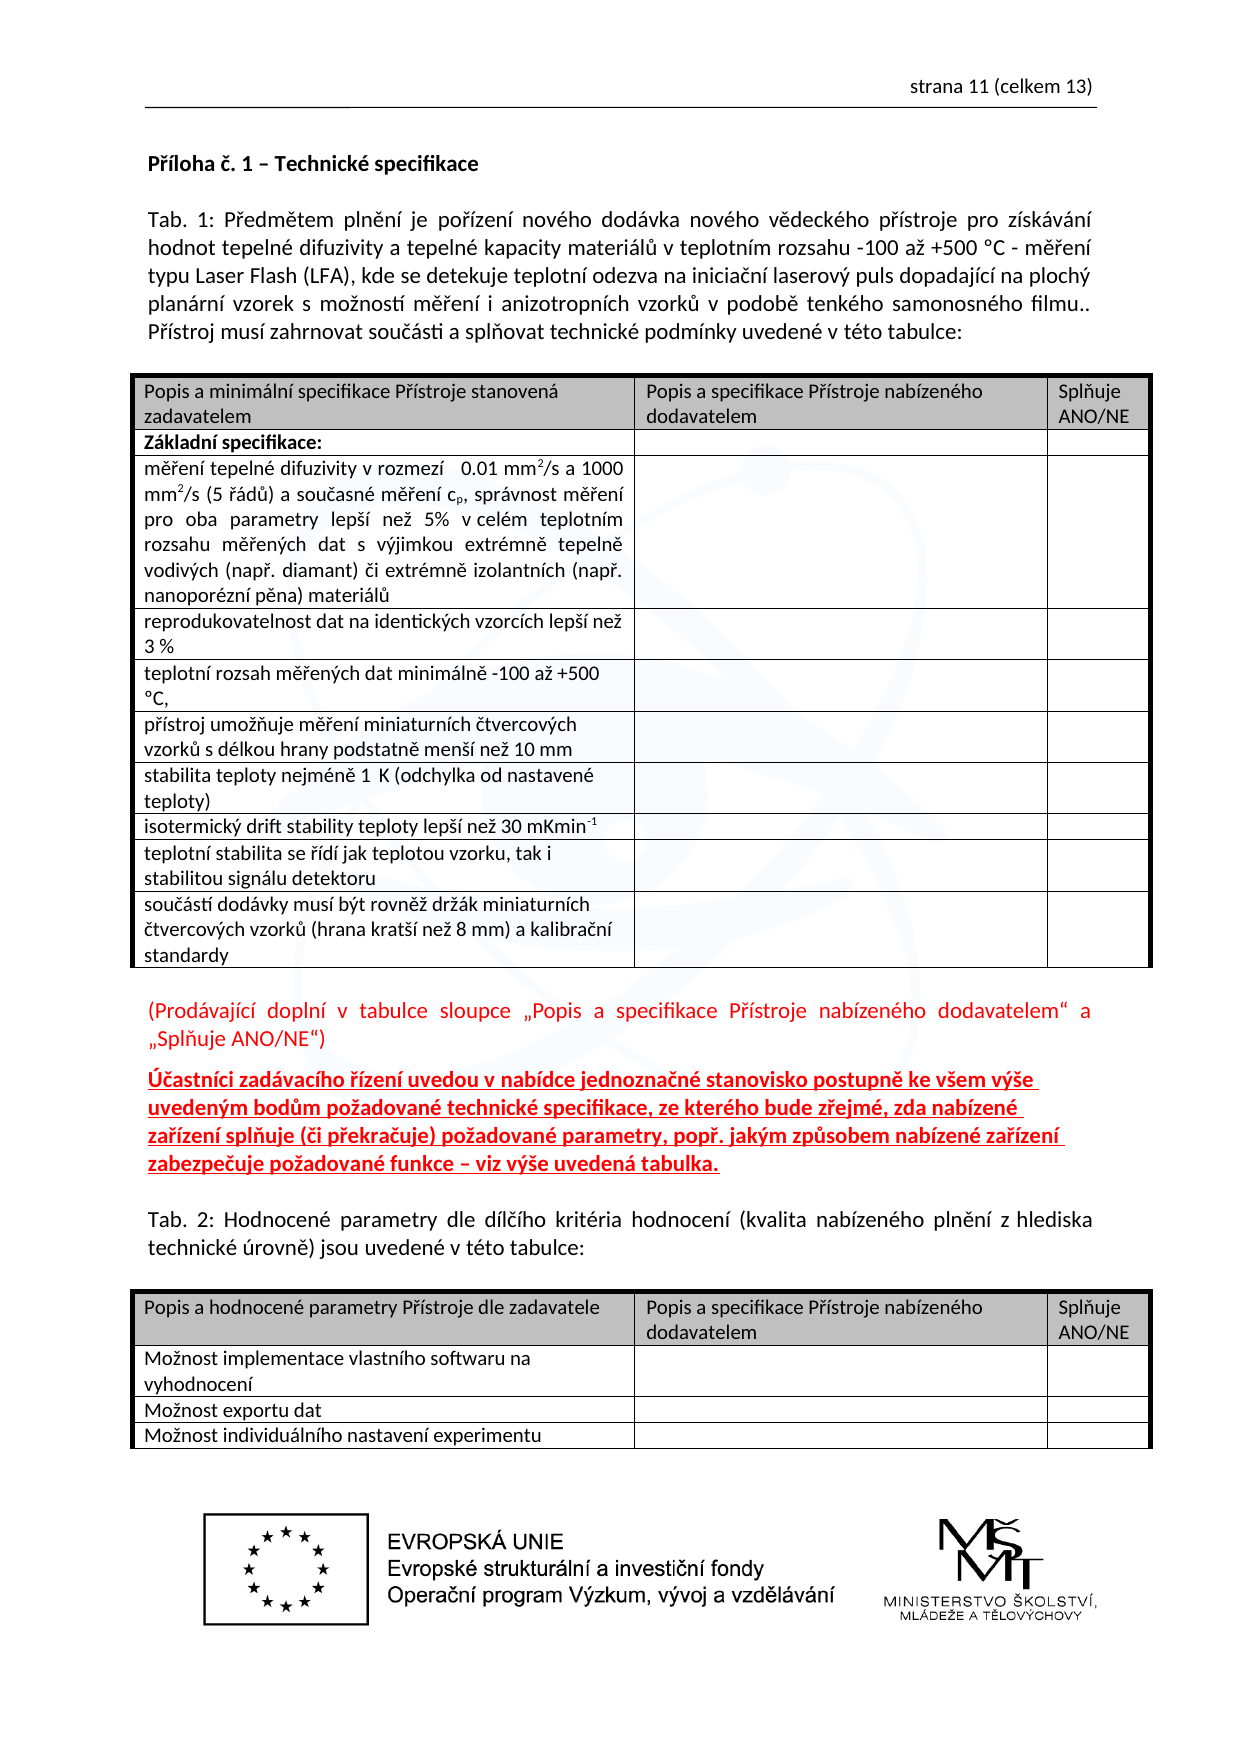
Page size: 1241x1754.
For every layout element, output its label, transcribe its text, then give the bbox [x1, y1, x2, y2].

table_cell [635, 609, 1047, 659]
table_header Popis a specifikace Přístroje nabízeného dodavatelem [635, 1294, 1047, 1345]
table_cell [635, 892, 1047, 967]
table_cell [1048, 763, 1148, 813]
table_cell [635, 814, 1047, 839]
table_cell Možnost implementace vlastního softwaru na vyhodnocení [135, 1346, 634, 1396]
text (Prodávající doplní v tabulce sloupce „Popis a specifikace Přístroje nabízeného dodavatelem“ a „Splňuje ANO/NE“) [148, 996, 1093, 1052]
table_cell součástí dodávky musí být rovněž držák miniaturních čtvercových vzorků (hrana kratší než 8 mm) a kalibrační standardy [135, 892, 634, 967]
table_cell [1048, 1346, 1148, 1396]
table_header Popis a hodnocené parametry Přístroje dle zadavatele [135, 1294, 634, 1345]
table_cell [635, 712, 1047, 762]
picture [147, 1457, 1152, 1681]
table_cell Základní specifikace: [135, 430, 634, 455]
table_cell měření tepelné difuzivity v rozmezí 0.01 mm2/s a 1000 mm2/s (5 řádů) a současné měření cp, správnost měření pro oba parametry lepší než 5% v celém teplotním rozsahu měřených dat s výjimkou extrémně tepelně vodivých (např. diamant) či extrémně izolantních (např. nanoporézní pěna) materiálů [135, 456, 634, 608]
text Příloha č. 1 – Technické specifikace [148, 148, 1093, 177]
table_cell [1048, 1397, 1148, 1422]
table_cell [635, 456, 1047, 608]
table_cell isotermický drift stability teploty lepší než 30 mKmin-1 [135, 814, 634, 839]
table_cell [1048, 609, 1148, 659]
table_cell [635, 660, 1047, 711]
table_cell [635, 1346, 1047, 1396]
table_cell stabilita teploty nejméně 1 K (odchylka od nastavené teploty) [135, 763, 634, 813]
table_header Splňuje ANO/NE [1048, 378, 1148, 429]
table_cell [1048, 1423, 1148, 1448]
table_cell [1048, 712, 1148, 762]
text Tab. 2: Hodnocené parametry dle dílčího kritéria hodnocení (kvalita nabízeného plnění z hlediska technické úrovně) jsou uvedené v této tabulce: [148, 1205, 1093, 1261]
table_cell [1048, 892, 1148, 967]
table_cell [1048, 456, 1148, 608]
table_cell teplotní rozsah měřených dat minimálně -100 až +500 ºC, [135, 660, 634, 711]
table_cell [1048, 660, 1148, 711]
table_cell teplotní stabilita se řídí jak teplotou vzorku, tak i stabilitou signálu detektoru [135, 840, 634, 891]
table_cell reprodukovatelnost dat na identických vzorcích lepší než 3 % [135, 609, 634, 659]
table_cell [1048, 814, 1148, 839]
table_cell přístroj umožňuje měření miniaturních čtvercových vzorků s délkou hrany podstatně menší než 10 mm [135, 712, 634, 762]
table_header Popis a minimální specifikace Přístroje stanovená zadavatelem [135, 378, 634, 429]
table_cell [635, 430, 1047, 455]
table_cell Možnost exportu dat [135, 1397, 634, 1422]
table_cell [1048, 840, 1148, 891]
text Účastníci zadávacího řízení uvedou v nabídce jednoznačné stanovisko postupně ke všem výše uvedeným bodům požadované technické specifikace, ze kterého bude zřejmé, zda nabízené zařízení splňuje (či překračuje) požadované parametry, popř. jakým způsobem nabízené zařízení zabezpečuje požadované funkce – viz výše uvedená tabulka. [148, 1065, 1093, 1177]
table_cell [635, 1423, 1047, 1448]
table_header Popis a specifikace Přístroje nabízeného dodavatelem [635, 378, 1047, 429]
table_cell [635, 1397, 1047, 1422]
table_header Splňuje ANO/NE [1048, 1294, 1148, 1345]
table_cell [1048, 430, 1148, 455]
text Tab. 1: Předmětem plnění je pořízení nového dodávka nového vědeckého přístroje pro získávání hodnot tepelné difuzivity a tepelné kapacity materiálů v teplotním rozsahu -100 až +500 ºC - měření typu Laser Flash (LFA), kde se detekuje teplotní odezva na iniciační laserový puls dopadající na plochý planární vzorek s možností měření i anizotropních vzorků v podobě tenkého samonosného filmu.. Přístroj musí zahrnovat součásti a splňovat technické podmínky uvedené v této tabulce: [148, 205, 1093, 345]
table_cell [635, 763, 1047, 813]
table_cell Možnost individuálního nastavení experimentu [135, 1423, 634, 1448]
table_cell [635, 840, 1047, 891]
